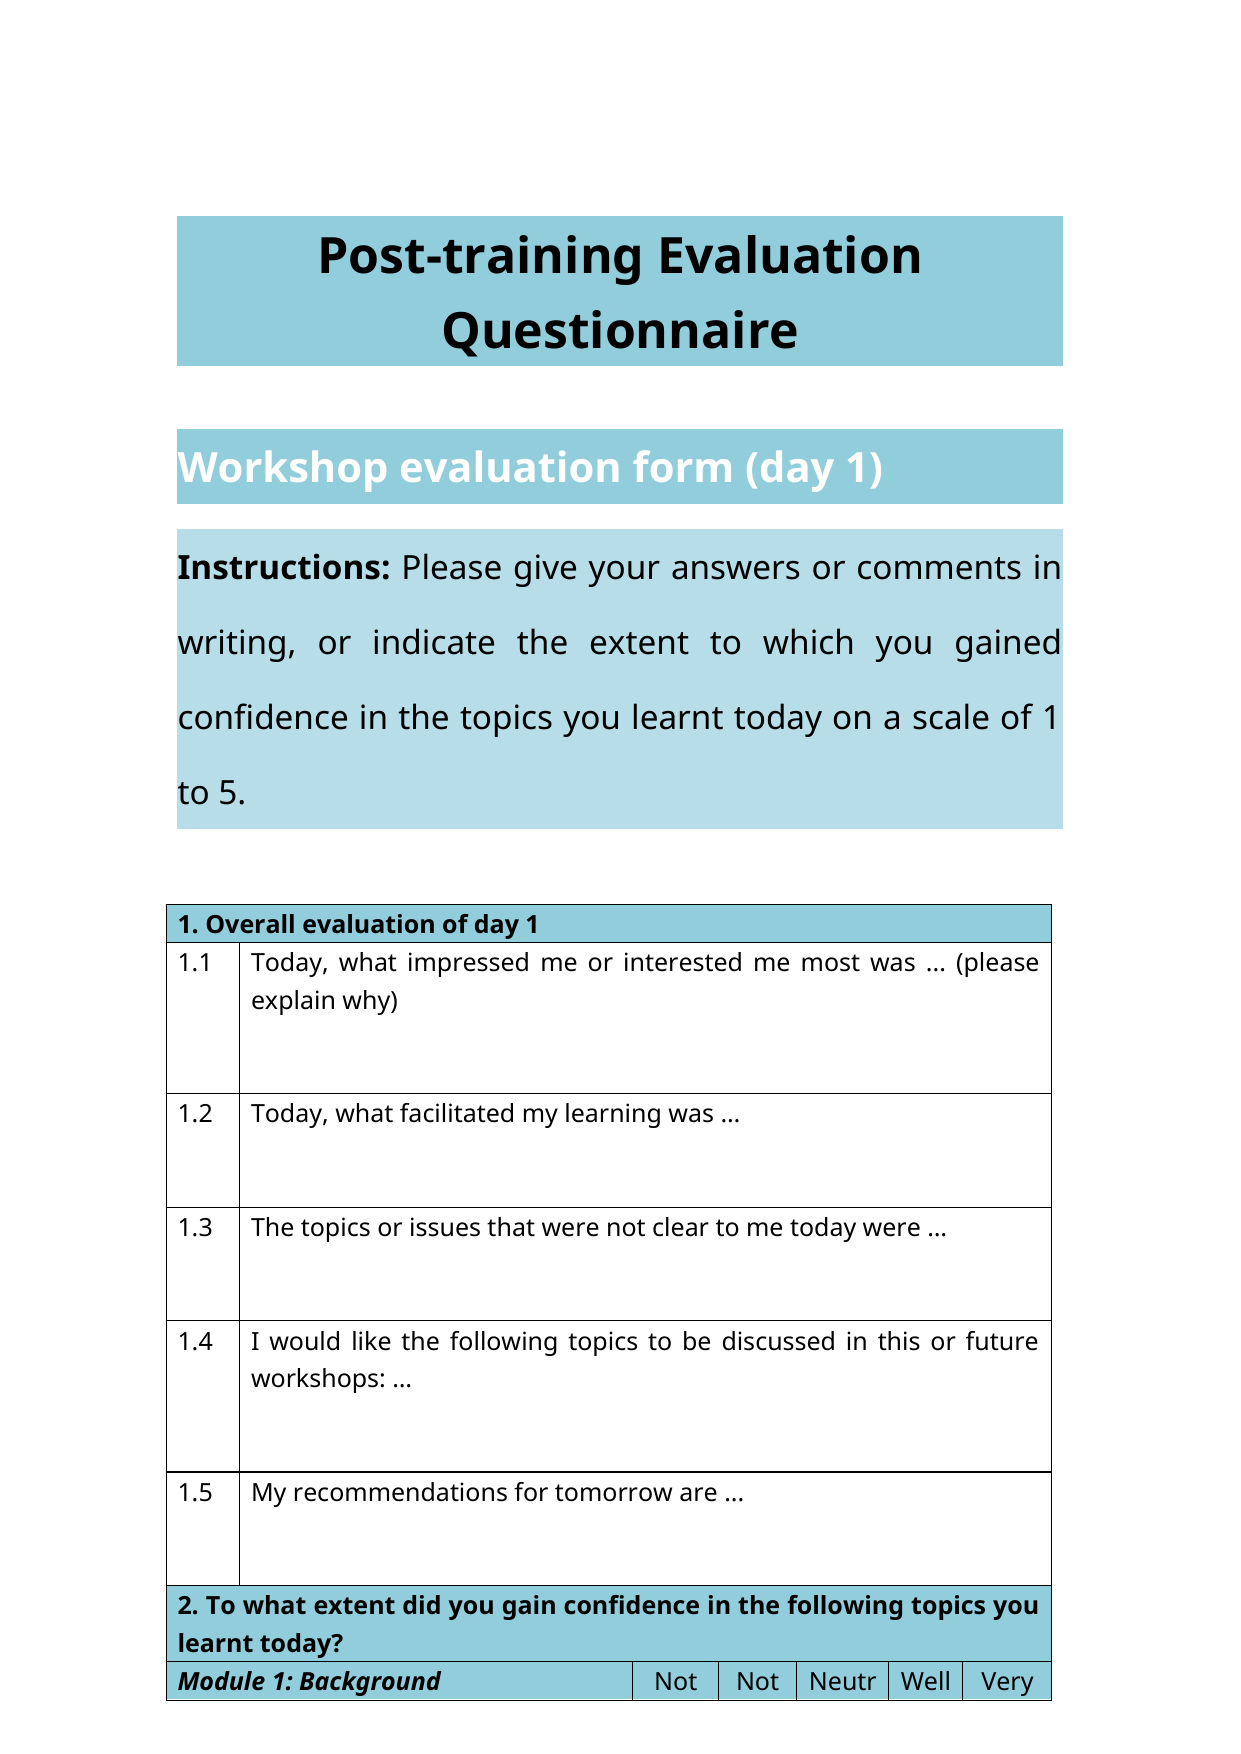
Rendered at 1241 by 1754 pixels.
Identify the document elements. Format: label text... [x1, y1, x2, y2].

text Instructions: Please give your answers or comments in writing, or indicate the extent to which you gained confidence in the topics you learnt today on a scale of 1 to 5. [177, 529, 1063, 829]
table_cell My recommendations for tomorrow are ... [240, 1473, 1051, 1585]
table_cell 1.1 [167, 943, 239, 1093]
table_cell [167, 1662, 632, 1699]
table_cell 1.3 [167, 1208, 239, 1320]
table_cell I would like the following topics to be discussed in this or future workshops: … [240, 1321, 1051, 1471]
table_cell Very well [963, 1662, 1051, 1699]
table_cell 1.2 [167, 1094, 239, 1207]
subtitle Workshop evaluation form (day 1) [177, 429, 1063, 504]
subtitle Post-training Evaluation Questionnaire [177, 216, 1063, 366]
table_cell Today, what impressed me or interested me most was ... (please explain why) [240, 943, 1051, 1093]
table_cell Not well [719, 1662, 796, 1699]
table_header 1. Overall evaluation of day 1 [167, 905, 1051, 942]
table_cell Not at all [633, 1662, 718, 1699]
table_cell Neutral [797, 1662, 888, 1699]
table_cell 1.4 [167, 1321, 239, 1471]
table_cell The topics or issues that were not clear to me today were … [240, 1208, 1051, 1320]
table_cell 1.5 [167, 1473, 239, 1585]
table_cell Well [889, 1662, 962, 1699]
table_cell Today, what facilitated my learning was … [240, 1094, 1051, 1207]
table_cell 2. To what extent did you gain confidence in the following topics you learnt today? [167, 1586, 1051, 1661]
